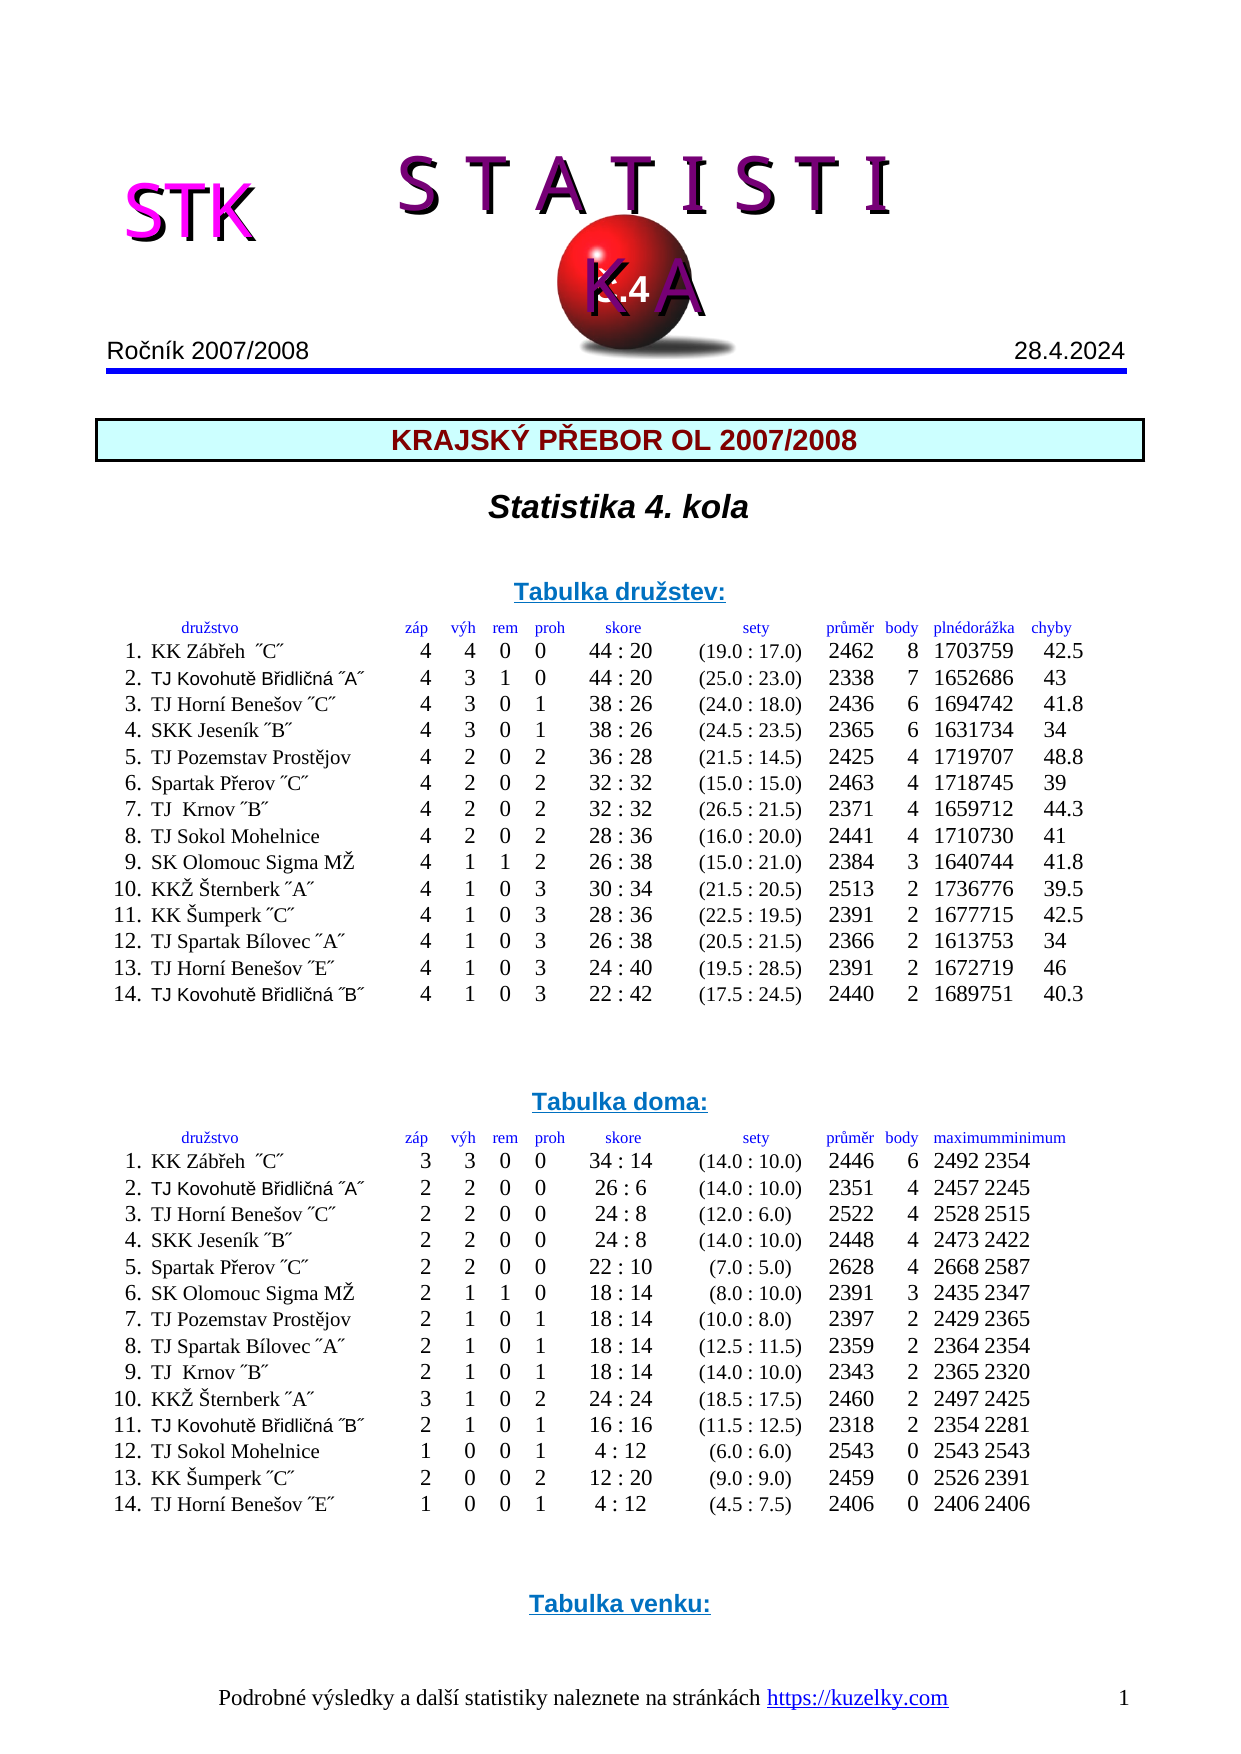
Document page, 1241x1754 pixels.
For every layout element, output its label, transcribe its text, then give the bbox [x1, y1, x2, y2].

text 5. TJ Pozemstav Prostějov 4 2 0 2 36 : 28 (21.5 : 14.5) 2425 4 1719 707 48.8 [106, 743, 1134, 769]
text 2. TJ Kovohutě Břidličná ˝A˝ 4 3 1 0 44 : 20 (25.0 : 23.0) 2338 7 1652 686 43 [106, 664, 1134, 690]
text 11. TJ Kovohutě Břidličná ˝B˝ 2 1 0 1 16 : 16 (11.5 : 12.5) 2318 2 2354 2281 [106, 1411, 1134, 1437]
text Ročník 2007/2008 28.4.2024 [106, 336, 1134, 365]
text Č.4 [106, 267, 587, 310]
text 12. TJ Sokol Mohelnice 1 0 0 1 4 : 12 (6.0 : 6.0) 2543 0 2543 2543 [106, 1437, 1134, 1464]
text Statistika 4. kola [106, 487, 1134, 526]
text 2. TJ Kovohutě Břidličná ˝A˝ 2 2 0 0 26 : 6 (14.0 : 10.0) 2351 4 2457 2245 [106, 1174, 1134, 1200]
text 7. TJ Pozemstav Prostějov 2 1 0 1 18 : 14 (10.0 : 8.0) 2397 2 2429 2365 [106, 1306, 1134, 1332]
text 14. TJ Horní Benešov ˝E˝ 1 0 0 1 4 : 12 (4.5 : 7.5) 2406 0 2406 2406 [106, 1490, 1134, 1516]
text 13. KK Šumperk ˝C˝ 2 0 0 2 12 : 20 (9.0 : 9.0) 2459 0 2526 2391 [106, 1464, 1134, 1490]
text Tabulka družstev: [94, 577, 1145, 606]
text 6. SK Olomouc Sigma MŽ 2 1 1 0 18 : 14 (8.0 : 10.0) 2391 3 2435 2347 [106, 1279, 1134, 1306]
text 3. TJ Horní Benešov ˝C˝ 4 3 0 1 38 : 26 (24.0 : 18.0) 2436 6 1694 742 41.8 [106, 690, 1134, 716]
text Tabulka venku: [94, 1589, 1145, 1618]
text 7. TJ Krnov ˝B˝ 4 2 0 2 32 : 32 (26.5 : 21.5) 2371 4 1659 712 44.3 [106, 796, 1134, 822]
text 8. TJ Spartak Bílovec ˝A˝ 2 1 0 1 18 : 14 (12.5 : 11.5) 2359 2 2364 2354 [106, 1332, 1134, 1358]
text 5. Spartak Přerov ˝C˝ 2 2 0 0 22 : 10 (7.0 : 5.0) 2628 4 2668 2587 [106, 1253, 1134, 1279]
text Tabulka doma: [94, 1087, 1145, 1116]
text 9. TJ Krnov ˝B˝ 2 1 0 1 18 : 14 (14.0 : 10.0) 2343 2 2365 2320 [106, 1358, 1134, 1384]
text 3. TJ Horní Benešov ˝C˝ 2 2 0 0 24 : 8 (12.0 : 6.0) 2522 4 2528 2515 [106, 1200, 1134, 1226]
text 1. KK Zábřeh ˝C˝ 3 3 0 0 34 : 14 (14.0 : 10.0) 2446 6 2492 2354 [106, 1147, 1134, 1174]
text 4. SKK Jeseník ˝B˝ 4 3 0 1 38 : 26 (24.5 : 23.5) 2365 6 1631 734 34 [106, 716, 1134, 743]
text Č.4 [687, 267, 1134, 310]
text 12. TJ Spartak Bílovec ˝A˝ 4 1 0 3 26 : 38 (20.5 : 21.5) 2366 2 1613 753 34 [106, 927, 1134, 954]
text 4. SKK Jeseník ˝B˝ 2 2 0 0 24 : 8 (14.0 : 10.0) 2448 4 2473 2422 [106, 1226, 1134, 1253]
text 14. TJ Kovohutě Břidličná ˝B˝ 4 1 0 3 22 : 42 (17.5 : 24.5) 2440 2 1689 751 40.3 [106, 980, 1134, 1006]
text 9. SK Olomouc Sigma MŽ 4 1 1 2 26 : 38 (15.0 : 21.0) 2384 3 1640 744 41.8 [106, 848, 1134, 874]
text 13. TJ Horní Benešov ˝E˝ 4 1 0 3 24 : 40 (19.5 : 28.5) 2391 2 1672 719 46 [106, 954, 1134, 980]
text 11. KK Šumperk ˝C˝ 4 1 0 3 28 : 36 (22.5 : 19.5) 2391 2 1677 715 42.5 [106, 901, 1134, 927]
text 10. KKŽ Šternberk ˝A˝ 4 1 0 3 30 : 34 (21.5 : 20.5) 2513 2 1736 776 39.5 [106, 874, 1134, 901]
text družstvo záp výh rem proh skore sety průměr body maximum minimum [106, 1128, 1134, 1147]
text 10. KKŽ Šternberk ˝A˝ 3 1 0 2 24 : 24 (18.5 : 17.5) 2460 2 2497 2425 [106, 1384, 1134, 1411]
subtitle Krajský přebor OL 2007/2008 [98, 421, 1142, 459]
text Č.4 [609, 267, 671, 310]
text 8. TJ Sokol Mohelnice 4 2 0 2 28 : 36 (16.0 : 20.0) 2441 4 1710 730 41 [106, 822, 1134, 848]
text družstvo záp výh rem proh skore sety průměr body plné dorážka chyby [106, 618, 1134, 637]
text 6. Spartak Přerov ˝C˝ 4 2 0 2 32 : 32 (15.0 : 15.0) 2463 4 1718 745 39 [106, 769, 1134, 796]
text 1. KK Zábřeh ˝C˝ 4 4 0 0 44 : 20 (19.0 : 17.0) 2462 8 1703 759 42.5 [106, 637, 1134, 664]
